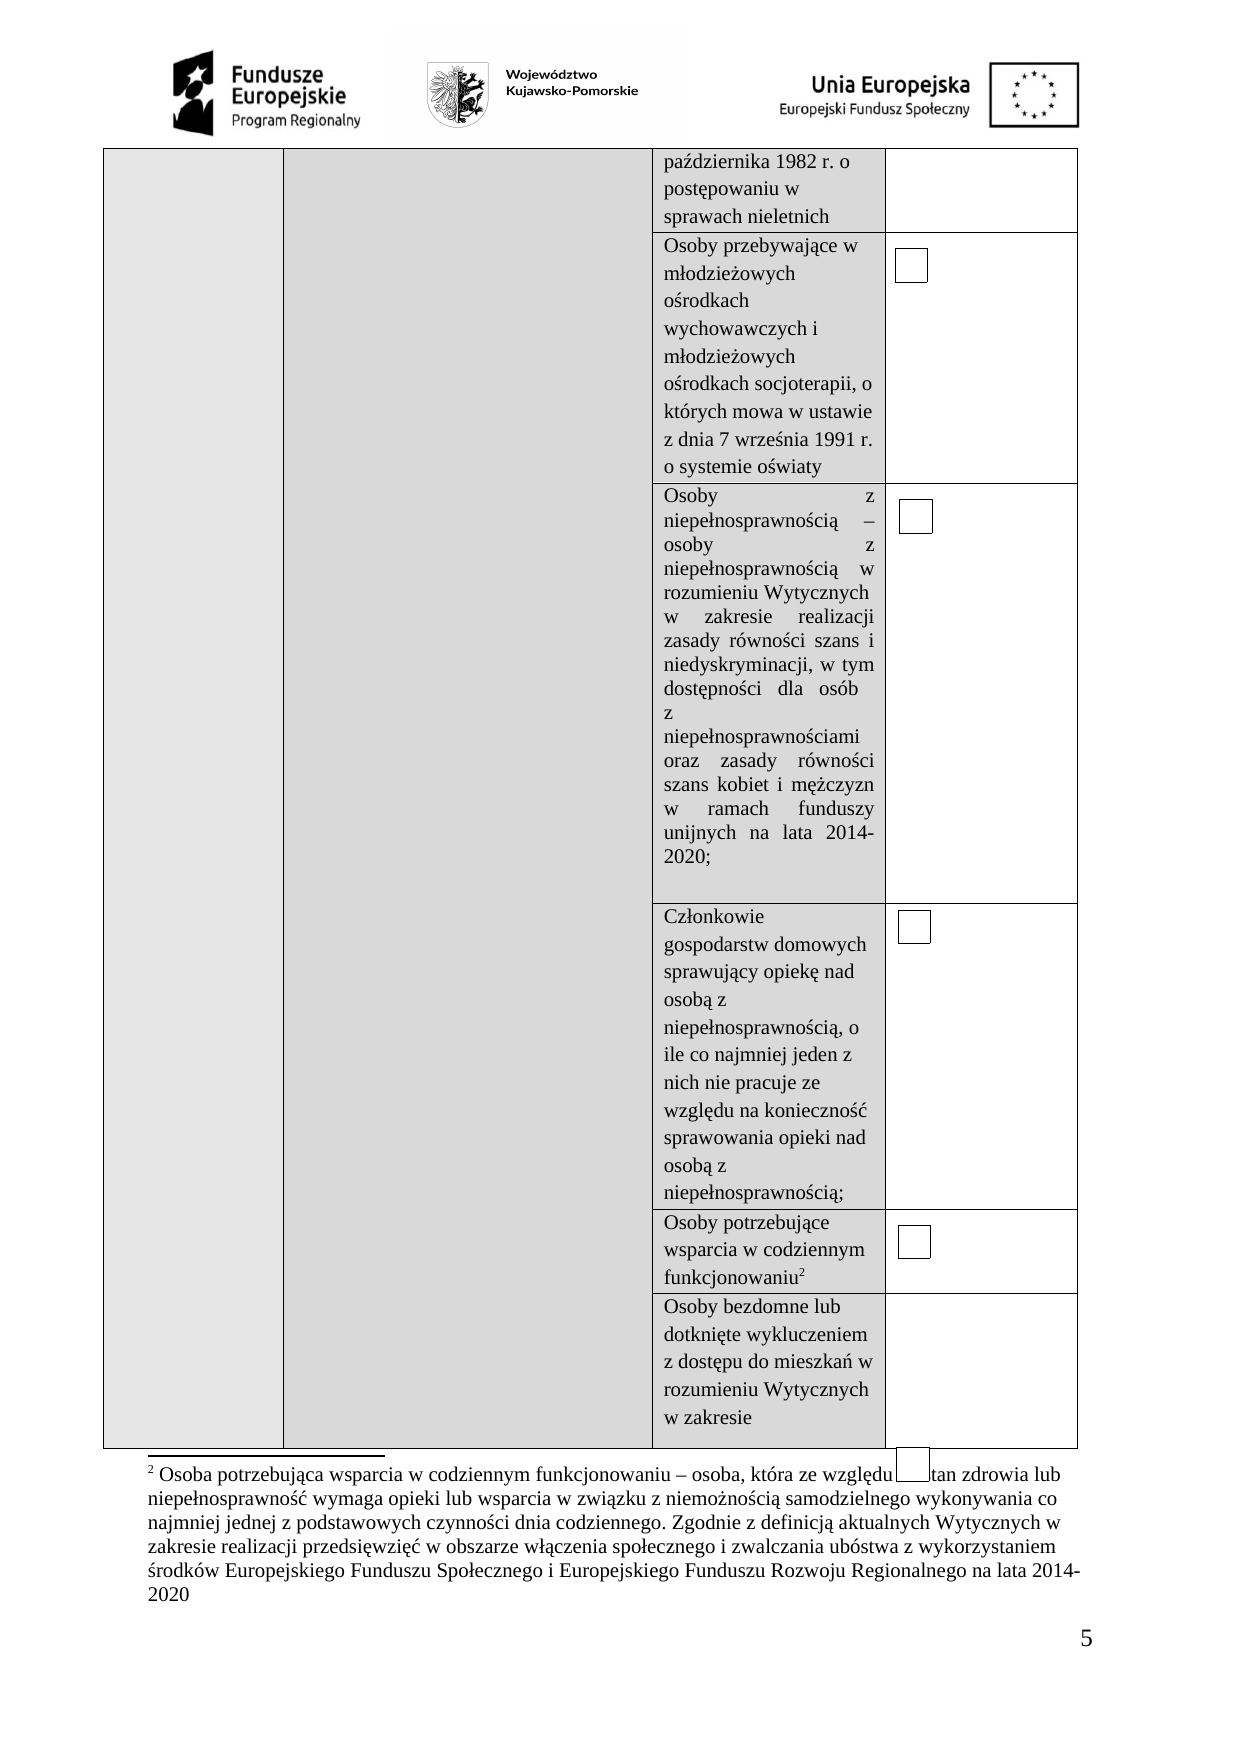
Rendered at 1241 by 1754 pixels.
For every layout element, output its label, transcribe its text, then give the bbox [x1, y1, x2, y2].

table_cell [886, 233, 1077, 482]
table_cell [886, 149, 1077, 232]
table_cell Członkowie gospodarstw domowych sprawujący opiekę nad osobą z niepełnosprawnością, o ile co najmniej jeden z nich nie pracuje ze względu na konieczność sprawowania opieki nad osobą z niepełnosprawnością; [653, 904, 885, 1209]
picture [153, 28, 380, 148]
table_cell [886, 1210, 1077, 1293]
picture [760, 40, 1099, 149]
table_cell Osoby przebywające w młodzieżowych ośrodkach wychowawczych i młodzieżowych ośrodkach socjoterapii, o których mowa w ustawie z dnia 7 września 1991 r. o systemie oświaty [653, 233, 885, 482]
picture [390, 30, 689, 148]
table_cell Osoby potrzebujące wsparcia w codziennym funkcjonowaniu [653, 1210, 885, 1293]
table_cell [886, 904, 1077, 1209]
table_cell Osoby z niepełnosprawnością – osoby z niepełnosprawnością w rozumieniu Wytycznych w zakresie realizacji zasady równości szans i niedyskryminacji, w tym dostępności dla osób z niepełnosprawnościami oraz zasady równości szans kobiet i mężczyzn w ramach funduszy unijnych na lata 2014-2020; [653, 484, 885, 903]
table_cell [886, 484, 1077, 903]
table_cell [886, 1294, 1077, 1448]
